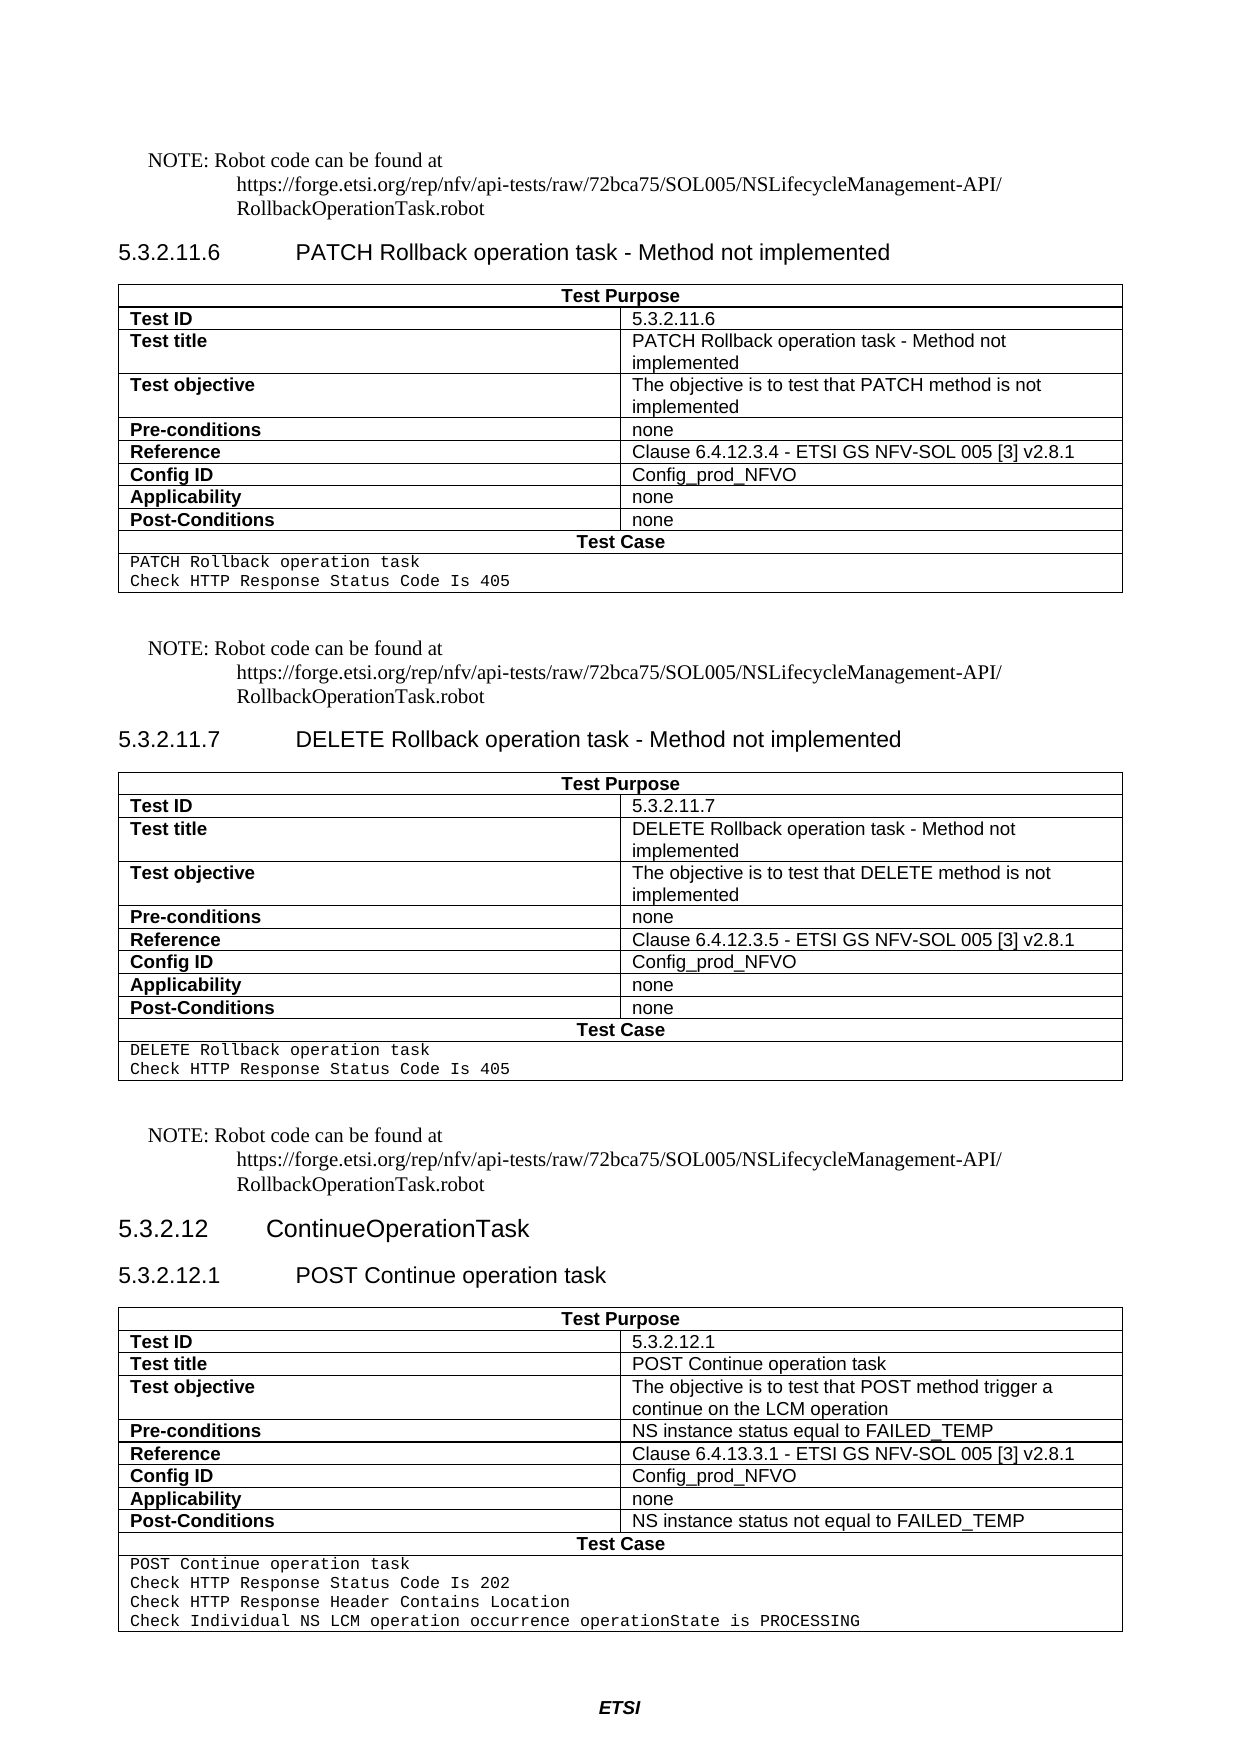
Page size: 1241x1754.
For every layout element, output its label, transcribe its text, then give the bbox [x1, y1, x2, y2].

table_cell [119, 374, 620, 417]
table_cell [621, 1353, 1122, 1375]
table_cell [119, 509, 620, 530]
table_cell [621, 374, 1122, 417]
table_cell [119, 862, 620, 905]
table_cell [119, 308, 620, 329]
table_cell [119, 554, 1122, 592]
subtitle 5.3.2.12 ContinueOperationTask [118, 1214, 1122, 1243]
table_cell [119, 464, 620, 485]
subtitle 5.3.2.11.6 PATCH Rollback operation task - Method not implemented [118, 239, 1122, 265]
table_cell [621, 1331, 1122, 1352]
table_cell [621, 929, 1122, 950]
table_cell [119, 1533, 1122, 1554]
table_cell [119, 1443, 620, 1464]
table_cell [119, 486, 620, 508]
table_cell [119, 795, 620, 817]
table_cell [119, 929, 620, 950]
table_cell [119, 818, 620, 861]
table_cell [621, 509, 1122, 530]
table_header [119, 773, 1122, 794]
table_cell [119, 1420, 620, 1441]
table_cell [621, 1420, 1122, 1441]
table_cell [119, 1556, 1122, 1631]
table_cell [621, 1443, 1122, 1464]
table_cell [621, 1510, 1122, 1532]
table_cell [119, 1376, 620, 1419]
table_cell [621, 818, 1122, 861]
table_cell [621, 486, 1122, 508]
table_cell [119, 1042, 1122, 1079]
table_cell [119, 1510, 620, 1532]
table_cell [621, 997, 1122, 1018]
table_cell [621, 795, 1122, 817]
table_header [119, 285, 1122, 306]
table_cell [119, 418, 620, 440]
subtitle 5.3.2.12.1 POST Continue operation task [118, 1262, 1122, 1288]
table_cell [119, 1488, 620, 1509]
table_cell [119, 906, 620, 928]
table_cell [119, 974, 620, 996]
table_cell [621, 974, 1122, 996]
text NOTE: Robot code can be found at https://forge.etsi.org/rep/nfv/api-tests/raw/72bca75/SOL005/NSLifecycleManagement-API/RollbackOperationTask.robot [148, 1123, 1122, 1196]
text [148, 148, 1122, 220]
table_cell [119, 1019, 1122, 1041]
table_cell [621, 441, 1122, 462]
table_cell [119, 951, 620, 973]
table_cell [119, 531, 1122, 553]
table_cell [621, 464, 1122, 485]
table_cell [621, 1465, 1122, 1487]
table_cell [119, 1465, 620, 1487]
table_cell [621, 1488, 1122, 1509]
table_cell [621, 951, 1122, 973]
text NOTE: Robot code can be found at https://forge.etsi.org/rep/nfv/api-tests/raw/72bca75/SOL005/NSLifecycleManagement-API/RollbackOperationTask.robot [148, 636, 1122, 708]
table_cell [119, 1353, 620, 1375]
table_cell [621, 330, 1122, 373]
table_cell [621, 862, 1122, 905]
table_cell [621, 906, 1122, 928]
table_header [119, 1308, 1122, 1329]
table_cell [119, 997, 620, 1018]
subtitle 5.3.2.11.7 DELETE Rollback operation task - Method not implemented [118, 726, 1122, 753]
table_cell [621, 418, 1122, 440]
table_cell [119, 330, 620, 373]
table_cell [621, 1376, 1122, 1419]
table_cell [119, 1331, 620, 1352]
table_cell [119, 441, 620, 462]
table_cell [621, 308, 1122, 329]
